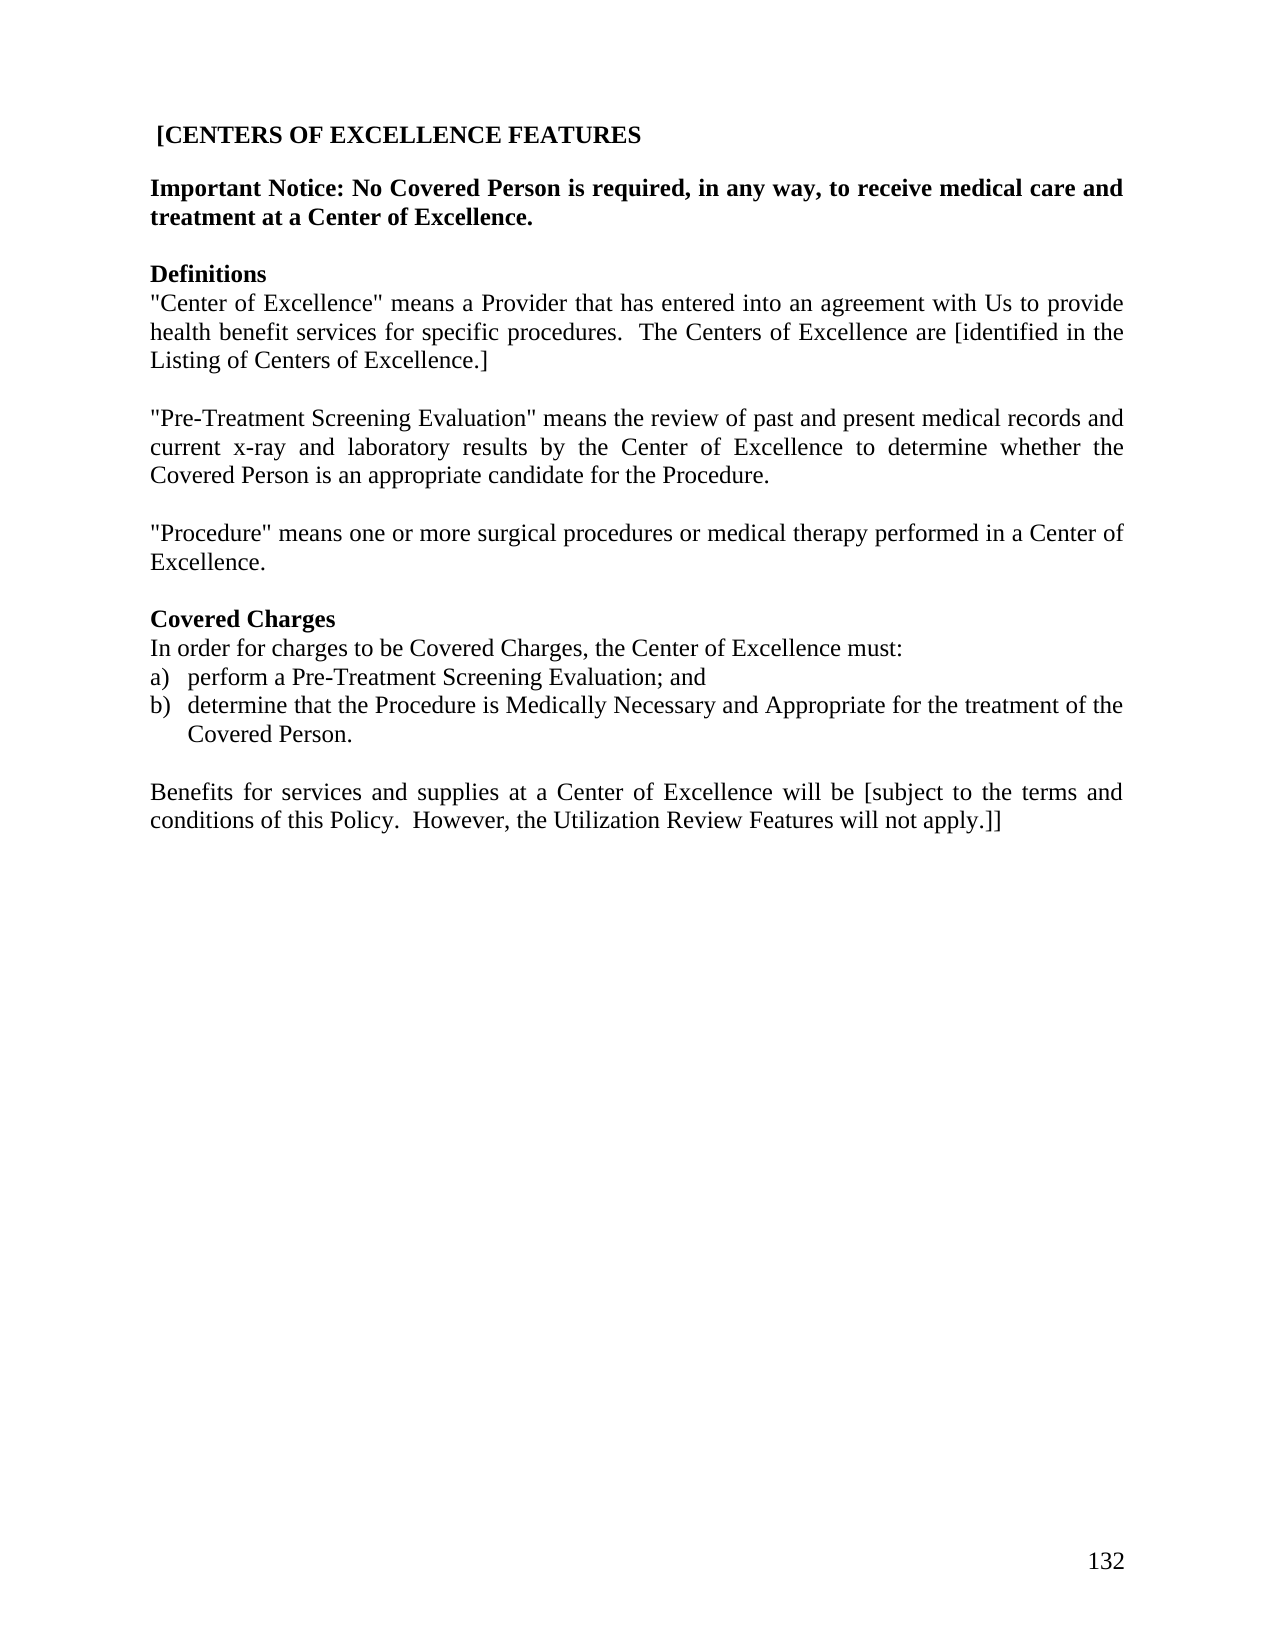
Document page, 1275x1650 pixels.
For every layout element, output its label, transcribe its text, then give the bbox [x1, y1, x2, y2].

text In order for charges to be Covered Charges, the must: [150, 633, 1125, 662]
text Definitions [150, 259, 1125, 288]
text "Procedure" means one or more surgical procedures or medical therapy performed in a . [150, 518, 1125, 575]
text "Pre-Treatment Screening Evaluation" means the review of past and present medical records and current x-ray and laboratory results by the to determine whether the Covered Person is an appropriate candidate for the Procedure. [150, 403, 1125, 489]
list perform a Pre-Treatment Screening Evaluation; and [150, 662, 1125, 690]
text Covered Charges [150, 604, 1125, 633]
text [CENTERS OF EXCELLENCE FEATURES [150, 120, 1125, 149]
list determine that the Procedure is Medically Necessary and Appropriate for the treatment of the Covered Person. [150, 690, 1125, 748]
text Important Notice: No Covered Person is required, in any way, to receive medical care and treatment at a . [150, 173, 1125, 230]
text Benefits for services and supplies at a will be [subject to the terms and conditions of this Policy. However, the Utilization Review Features will not apply.]] [150, 777, 1125, 834]
text "" means a Provider that has entered into an agreement with Us to provide health benefit services for specific procedures. The Centers of Excellence are [identified in the Listing of Centers of Excellence.] [150, 288, 1125, 374]
